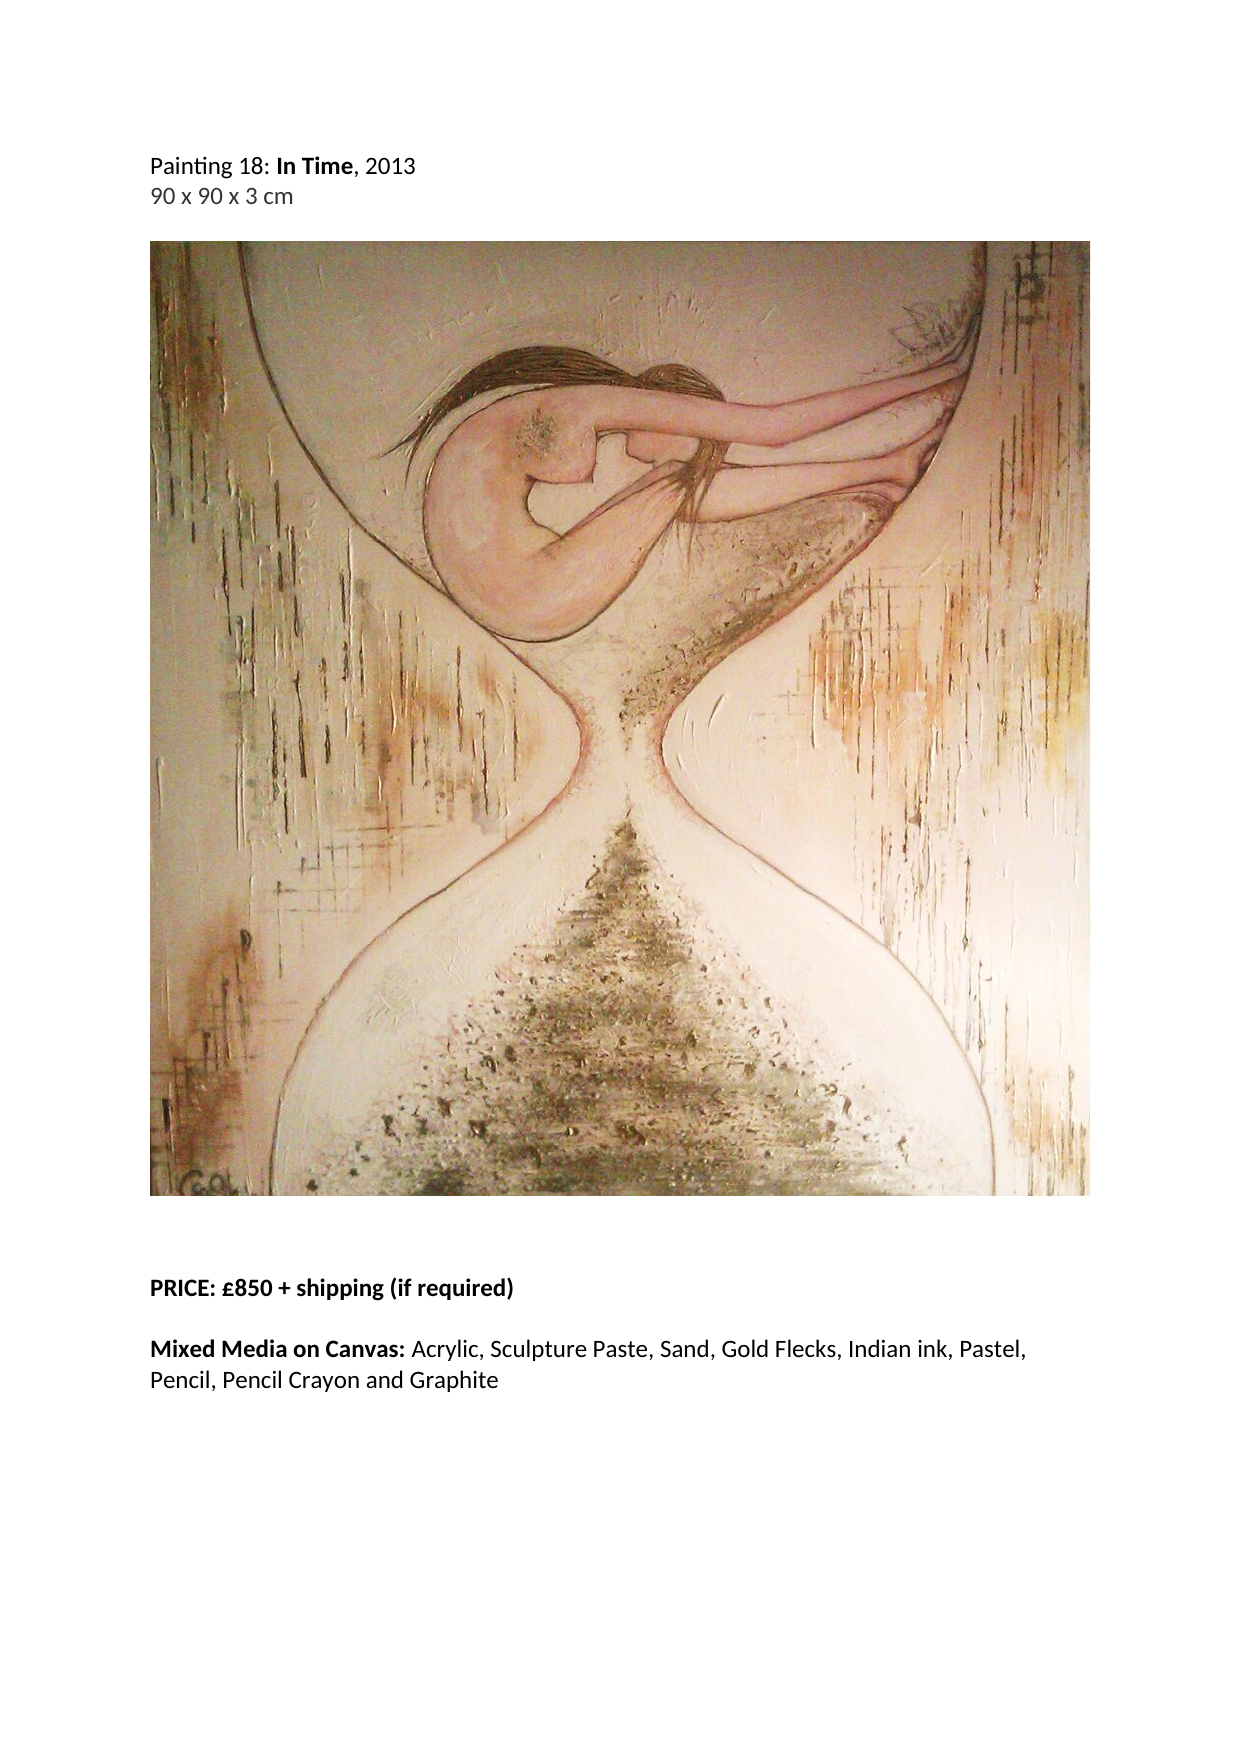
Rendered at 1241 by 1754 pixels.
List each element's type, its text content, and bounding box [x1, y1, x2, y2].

text Painting 18: In Time, 2013 [150, 150, 1090, 181]
text Mixed Media on Canvas: Acrylic, Sculpture Paste, Sand, Gold Flecks, Indian ink, Pastel, Pencil, Pencil Crayon and Graphite [150, 1333, 1090, 1394]
picture [150, 241, 1091, 1196]
text PRICE: £850 + shipping (if required) [150, 1272, 1090, 1303]
text 90 x 90 x 3 cm [150, 181, 1090, 211]
